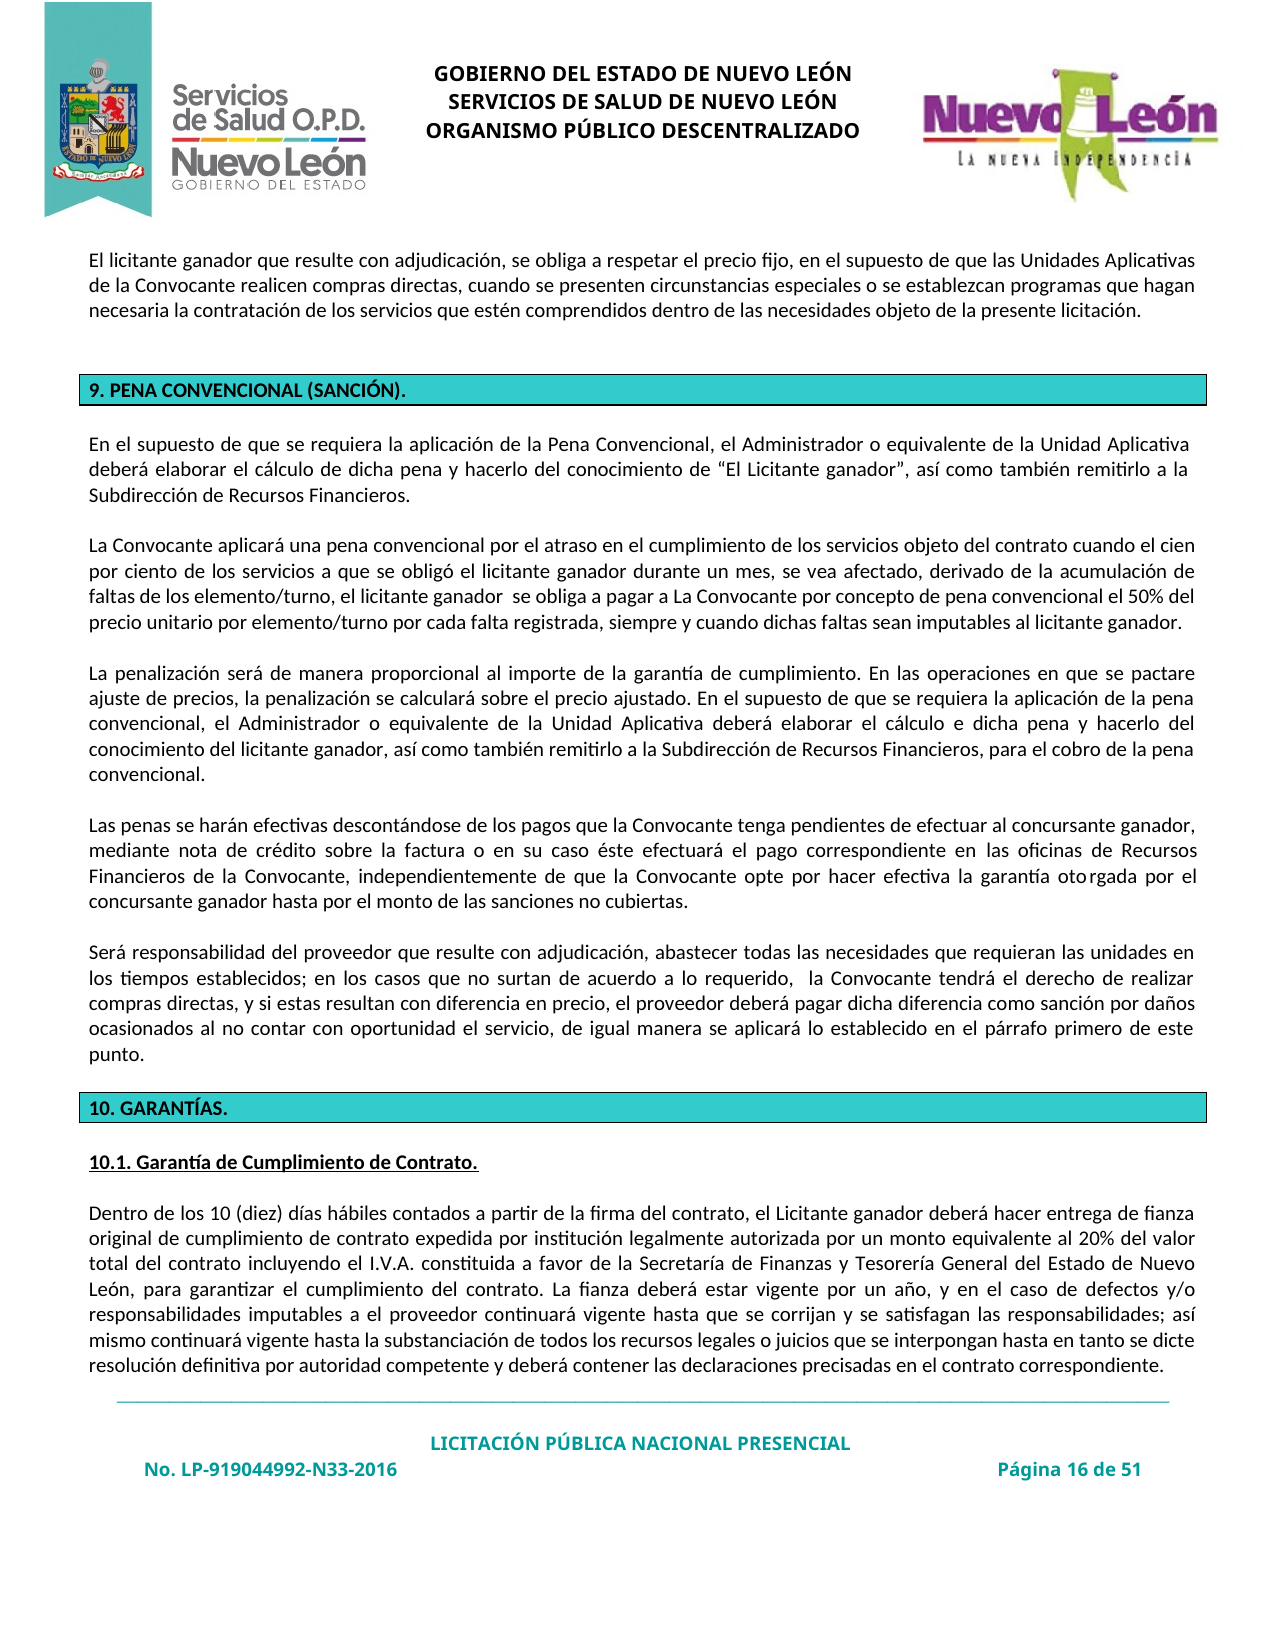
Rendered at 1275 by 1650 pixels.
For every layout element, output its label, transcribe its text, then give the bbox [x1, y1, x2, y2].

text Dentro de los 10 (diez) días hábiles contados a partir de la firma del contrato, el Licitante ganador deberá hacer entrega de fianza original de cumplimiento de contrato expedida por institución legalmente autorizada por un monto equivalente al 20% del valor total del contrato incluyendo el I.V.A. constituida a favor de la Secretaría de Finanzas y Tesorería General del Estado de Nuevo León, para garantizar el cumplimiento del contrato. La fianza deberá estar vigente por un año, y en el caso de defectos y/o responsabilidades imputables a el proveedor continuará vigente hasta que se corrijan y se satisfagan las responsabilidades; así mismo continuará vigente hasta la substanciación de todos los recursos legales o juicios que se interpongan hasta en tanto se dicte resolución definitiva por autoridad competente y deberá contener las declaraciones precisadas en el contrato correspondiente. [89, 1200, 1197, 1378]
text En el supuesto de que se requiera la aplicación de la Pena Convencional, el Administrador o equivalente de la Unidad Aplicativa deberá elaborar el cálculo de dicha pena y hacerlo del conocimiento de “El Licitante ganador”, así como también remitirlo a la Subdirección de Recursos Financieros. [89, 431, 1192, 507]
text Será responsabilidad del proveedor que resulte con adjudicación, abastecer todas las necesidades que requieran las unidades en los tiempos establecidos; en los casos que no surtan de acuerdo a lo requerido, la Convocante tendrá el derecho de realizar compras directas, y si estas resultan con diferencia en precio, el proveedor deberá pagar dicha diferencia como sanción por daños ocasionados al no contar con oportunidad el servicio, de igual manera se aplicará lo establecido en el párrafo primero de este punto. [89, 939, 1197, 1066]
text 10.1. Garantía de Cumplimiento de Contrato. [89, 1149, 1197, 1174]
text El licitante ganador que resulte con adjudicación, se obliga a respetar el precio fijo, en el supuesto de que las Unidades Aplicativas de la Convocante realicen compras directas, cuando se presenten circunstancias especiales o se establezcan programas que hagan necesaria la contratación de los servicios que estén comprendidos dentro de las necesidades objeto de la presente licitación. [89, 247, 1197, 323]
text Las penas se harán efectivas descontándose de los pagos que la Convocante tenga pendientes de efectuar al concursante ganador, mediante nota de crédito sobre la factura o en su caso éste efectuará el pago correspondiente en las oficinas de Recursos Financieros de la Convocante, independientemente de que la Convocante opte por hacer efectiva la garantía otorgada por el concursante ganador hasta por el monto de las sanciones no cubiertas. [89, 812, 1197, 914]
text 10. GARANTÍAS. [80, 1093, 1206, 1122]
text La penalización será de manera proporcional al importe de la garantía de cumplimiento. En las operaciones en que se pactare ajuste de precios, la penalización se calculará sobre el precio ajustado. En el supuesto de que se requiera la aplicación de la pena convencional, el Administrador o equivalente de la Unidad Aplicativa deberá elaborar el cálculo e dicha pena y hacerlo del conocimiento del licitante ganador, así como también remitirlo a la Subdirección de Recursos Financieros, para el cobro de la pena convencional. [89, 660, 1197, 787]
picture [15, 2, 1249, 229]
text La Convocante aplicará una pena convencional por el atraso en el cumplimiento de los servicios objeto del contrato cuando el cien por ciento de los servicios a que se obligó el licitante ganador durante un mes, se vea afectado, derivado de la acumulación de faltas de los elemento/turno, el licitante ganador se obliga a pagar a La Convocante por concepto de pena convencional el 50% del precio unitario por elemento/turno por cada falta registrada, siempre y cuando dichas faltas sean imputables al licitante ganador. [89, 533, 1197, 634]
text 9. PENA CONVENCIONAL (SANCIÓN). [80, 375, 1206, 404]
